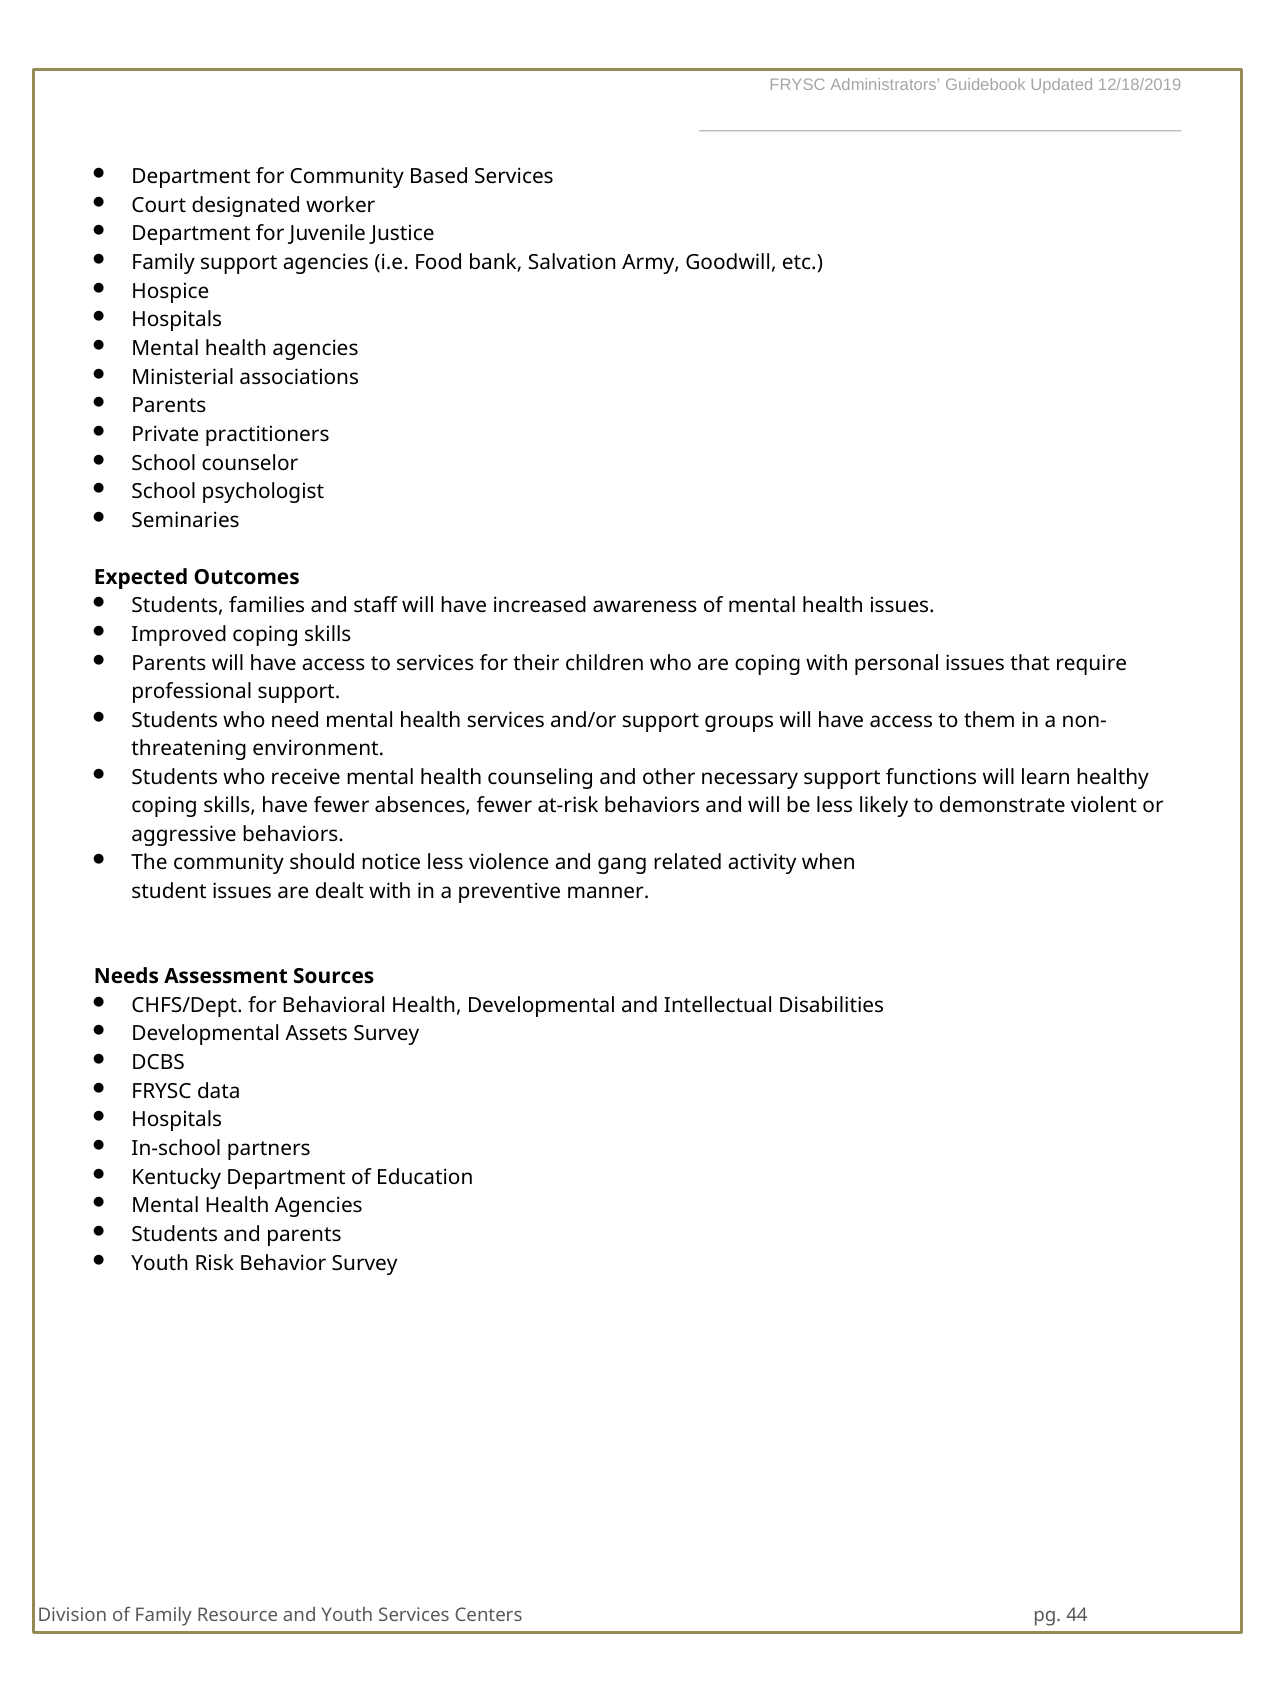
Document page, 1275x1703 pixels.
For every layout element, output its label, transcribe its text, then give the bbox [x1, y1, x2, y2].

list Students who receive mental health counseling and other necessary support functions will learn healthy coping skills, have fewer absences, fewer at-risk behaviors and will be less likely to demonstrate violent or aggressive behaviors. [94, 762, 1181, 847]
list Students, families and staff will have increased awareness of mental health issues. [94, 591, 1181, 619]
list Department for Juvenile Justice [94, 218, 1181, 247]
list Youth Risk Behavior Survey [94, 1248, 1181, 1276]
list Developmental Assets Survey [94, 1018, 1181, 1047]
list Ministerial associations [94, 362, 1181, 390]
list School counselor [94, 448, 1181, 476]
list Parents [94, 390, 1181, 419]
list Improved coping skills [94, 619, 1181, 648]
list Students and parents [94, 1219, 1181, 1248]
list Private practitioners [94, 419, 1181, 448]
list Hospitals [94, 1104, 1181, 1133]
list DCBS [94, 1047, 1181, 1076]
list Mental health agencies [94, 333, 1181, 362]
list Department for Community Based Services [94, 161, 1181, 190]
list Seminaries [94, 505, 1181, 534]
list The community should notice less violence and gang related activity when student issues are dealt with in a preventive manner. [94, 847, 1181, 904]
list Hospice [94, 276, 1181, 304]
list Court designated worker [94, 190, 1181, 218]
list Parents will have access to services for their children who are coping with personal issues that require professional support. [94, 648, 1181, 705]
list Hospitals [94, 304, 1181, 333]
list In-school partners [94, 1133, 1181, 1162]
list Family support agencies (i.e. Food bank, Salvation Army, Goodwill, etc.) [94, 247, 1181, 276]
list Mental Health Agencies [94, 1190, 1181, 1219]
text Needs Assessment Sources [94, 961, 1181, 990]
text Expected Outcomes [94, 562, 1181, 591]
list FRYSC data [94, 1076, 1181, 1104]
list Students who need mental health services and/or support groups will have access to them in a non-threatening environment. [94, 705, 1181, 762]
list School psychologist [94, 476, 1181, 505]
list CHFS/Dept. for Behavioral Health, Developmental and Intellectual Disabilities [94, 990, 1181, 1018]
list Kentucky Department of Education [94, 1162, 1181, 1190]
